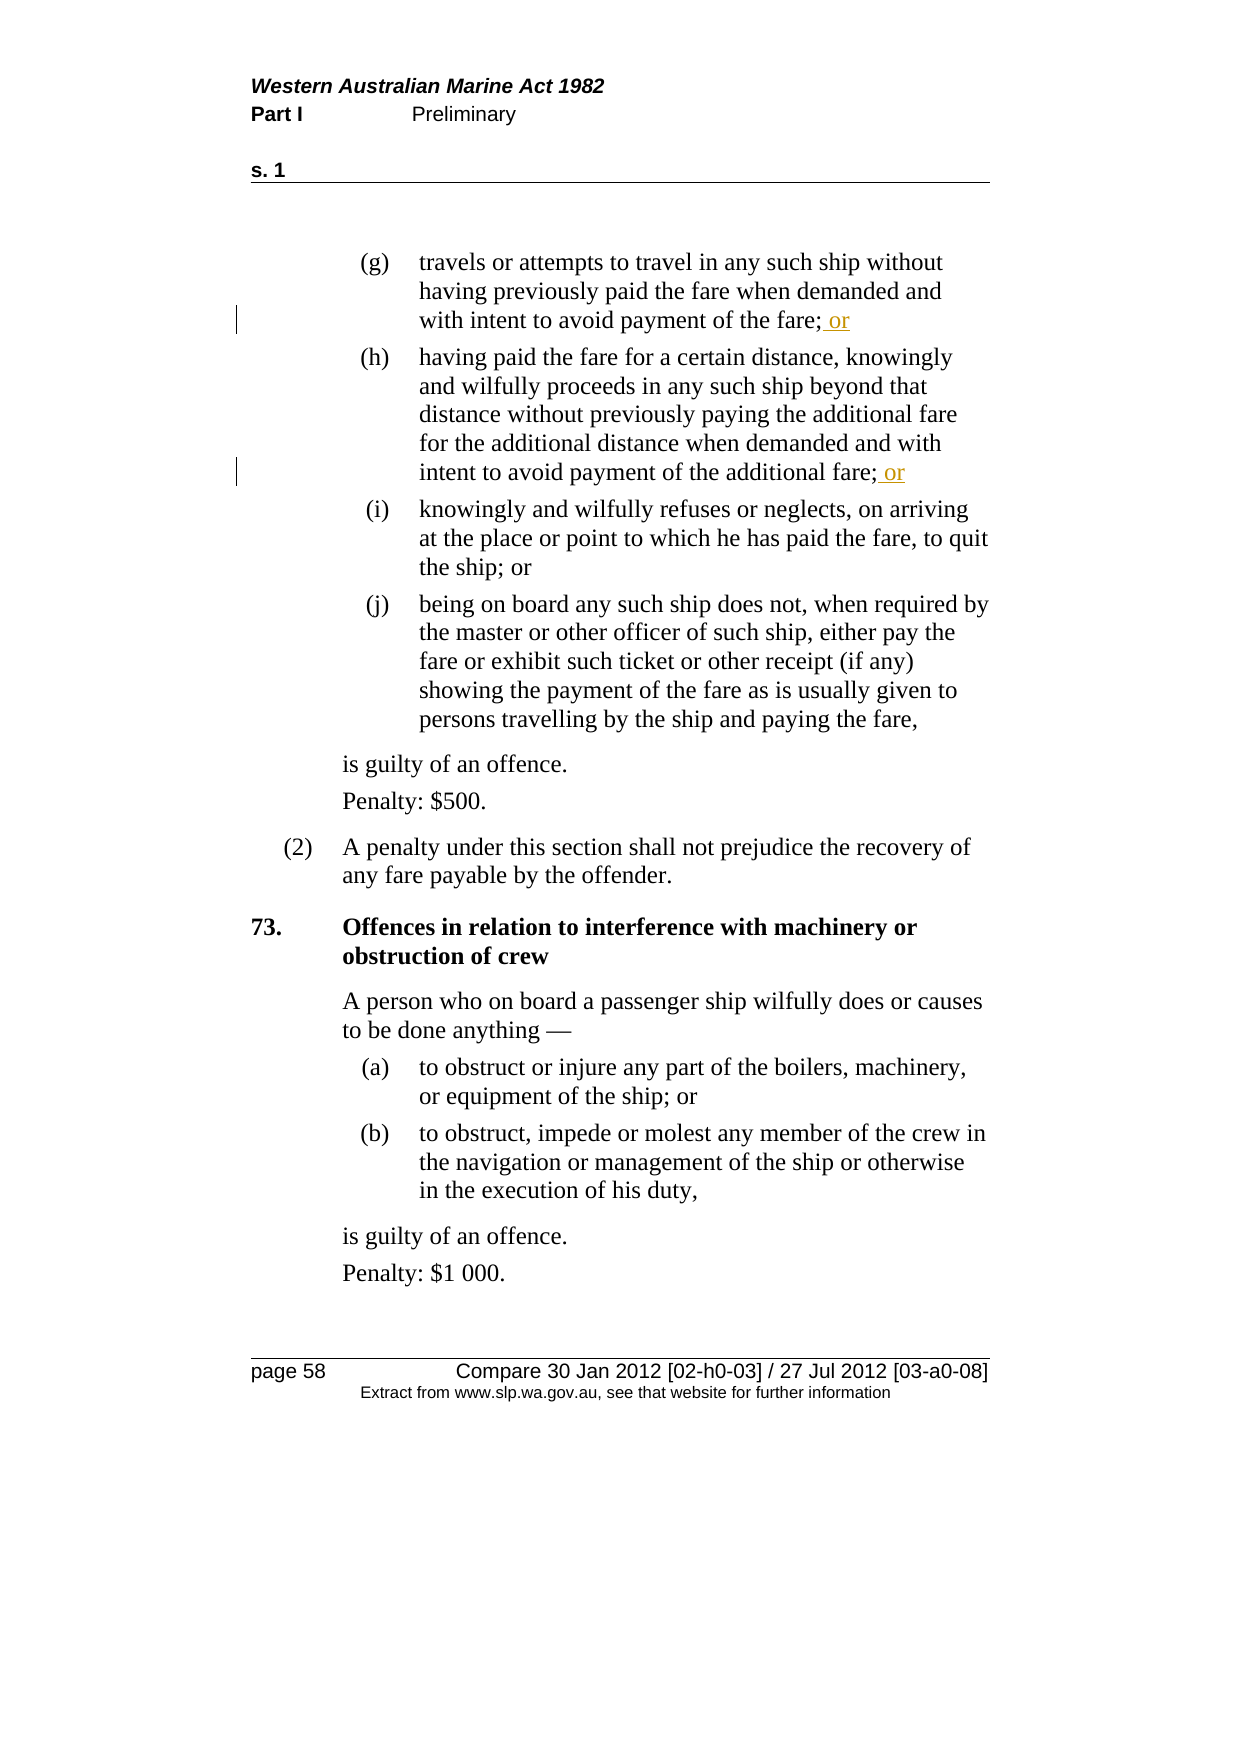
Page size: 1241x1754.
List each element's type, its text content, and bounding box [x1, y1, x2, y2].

text (i) knowingly and wilfully refuses or neglects, on arriving at the place or point to which he has paid the fare, to quit the ship; or [251, 494, 990, 580]
text is guilty of an offence. [251, 749, 990, 778]
subtitle 73. Offences in relation to interference with machinery or obstruction of crew [251, 912, 990, 969]
text Penalty: $1 000. [251, 1258, 990, 1287]
text A person who on board a passenger ship wilfully does or causes to be done anything — [251, 986, 990, 1044]
text (h) having paid the fare for a certain distance, knowingly and wilfully proceeds in any such ship beyond that distance without previously paying the additional fare for the additional distance when demanded and with intent to avoid payment of the additional fare; [251, 342, 990, 486]
text (2) A penalty under this section shall not prejudice the recovery of any fare payable by the offender. [251, 832, 990, 889]
text (a) to obstruct or injure any part of the boilers, machinery, or equipment of the ship; or [251, 1052, 990, 1109]
text (g) travels or attempts to travel in any such ship without having previously paid the fare when demanded and with intent to avoid payment of the fare; [251, 247, 990, 334]
text (j) being on board any such ship does not, when required by the master or other officer of such ship, either pay the fare or exhibit such ticket or other receipt (if any) showing the payment of the fare as is usually given to persons travelling by the ship and paying the fare, [251, 589, 990, 732]
text is guilty of an offence. [251, 1221, 990, 1249]
text (b) to obstruct, impede or molest any member of the crew in the navigation or management of the ship or otherwise in the execution of his duty, [251, 1118, 990, 1204]
text Penalty: $500. [251, 786, 990, 815]
